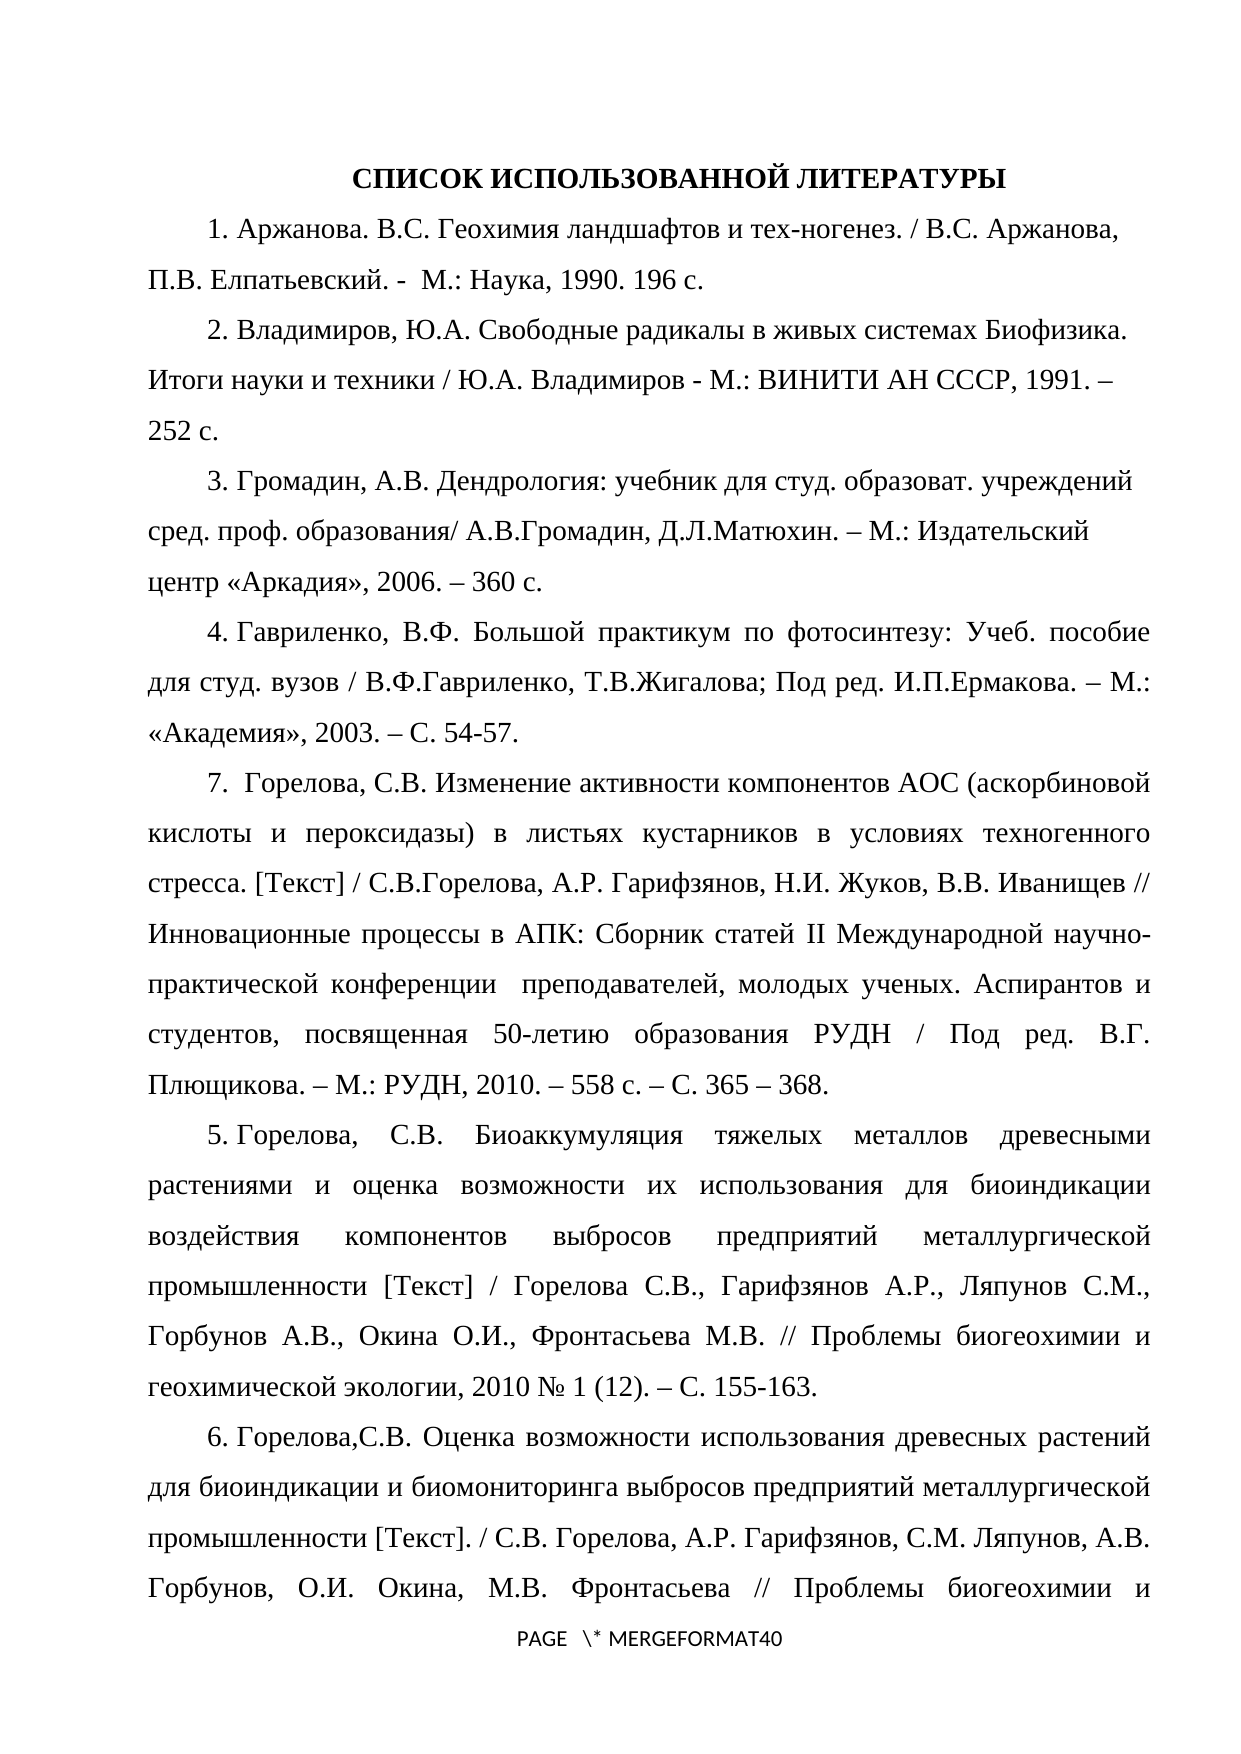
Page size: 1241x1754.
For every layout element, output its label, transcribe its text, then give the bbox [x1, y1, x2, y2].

text 7. Горелова, С.В. Изменение активности компонентов АОС (аскорбиновой кислоты и пероксидазы) в листьях кустарников в условиях техногенного стресса. [Текст] / С.В.Горелова, А.Р. Гарифзянов, Н.И. Жуков, В.В. Иванищев // Инновационные процессы в АПК: Сборник статей II Международной научно-практической конференции преподавателей, молодых ученых. Аспирантов и студентов, посвященная 50-летию образования РУДН / Под ред. В.Г. Плющикова. – М.: РУДН, 2010. – 558 с. – С. 365 – 368. [148, 765, 1152, 1100]
list Владимиров, Ю.А. Свободные радикалы в живых системах Биофизика. Итоги науки и техники / Ю.А. Владимиров - М.: ВИНИТИ АН СССР, 1991. – 252 с. [148, 312, 1152, 446]
list Гавриленко, В.Ф. Большой практикум по фотосинтезу: Учеб. пособие для студ. вузов / В.Ф.Гавриленко, Т.В.Жигалова; Под ред. И.П.Ермакова. – М.: «Академия», 2003. – С. 54-57. [148, 614, 1152, 748]
list Громадин, А.В. Дендрология: учебник для студ. образоват. учреждений сред. проф. образования/ А.В.Громадин, Д.Л.Матюхин. – М.: Издательский центр «Аркадия», 2006. – 360 с. [148, 463, 1152, 597]
text СПИСОК ИСПОЛЬЗОВАННОЙ ЛИТЕРАТУРЫ [148, 161, 1152, 195]
list Аржанова. B.C. Геохимия ландшафтов и тех-ногенез. / В.С. Аржанова, П.В. Елпатьевский. - М.: Наука, 1990. 196 с. [148, 212, 1152, 295]
list Горелова, С.В. Биоаккумуляция тяжелых металлов древесными растениями и оценка возможности их использования для биоиндикации воздействия компонентов выбросов предприятий металлургической промышленности [Текст] / Горелова С.В., Гарифзянов А.Р., Ляпунов С.М., Горбунов А.В., Окина О.И., Фронтасьева М.В. // Проблемы биогеохимии и геохимической экологии, 2010 № 1 (12). – С. 155-163. [148, 1117, 1152, 1402]
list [148, 1419, 1152, 1603]
